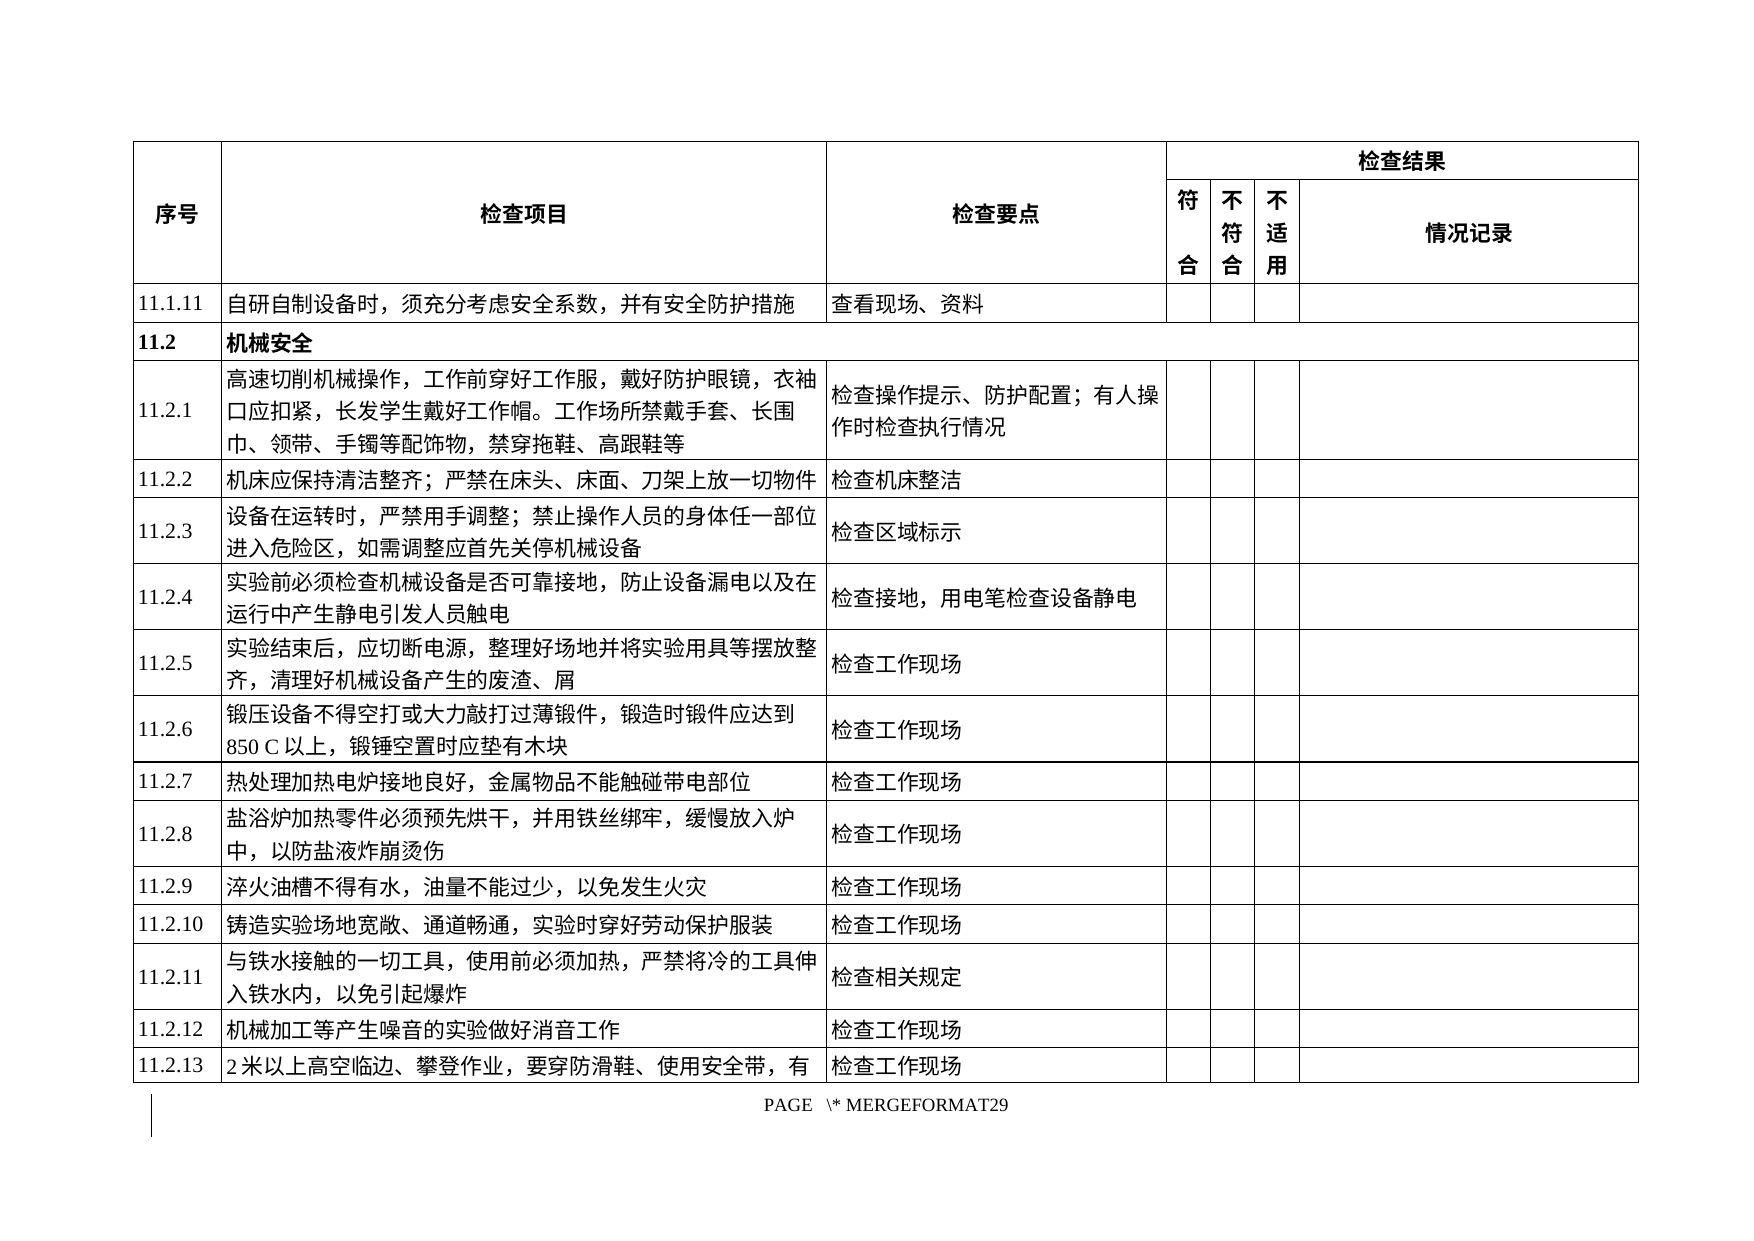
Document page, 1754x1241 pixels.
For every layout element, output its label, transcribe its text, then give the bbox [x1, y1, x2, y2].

table_cell [1255, 944, 1299, 1009]
table_cell [1300, 944, 1638, 1009]
table_cell [1167, 1048, 1210, 1082]
table_cell [1255, 630, 1299, 695]
table_cell [1167, 564, 1210, 629]
table_cell [1167, 361, 1210, 459]
table_cell [1211, 801, 1254, 866]
table_cell 检查工作现场 [827, 905, 1166, 943]
table_cell [1211, 630, 1254, 695]
table_cell [1167, 696, 1210, 761]
table_cell 情况记录 [1300, 180, 1638, 283]
table_cell 检查接地，用电笔检查设备静电 [827, 564, 1166, 629]
table_cell 与铁水接触的一切工具，使用前必须加热，严禁将冷的工具伸入铁水内，以免引起爆炸 [222, 944, 826, 1009]
table_cell 检查工作现场 [827, 630, 1166, 695]
table_cell 11.2.1 [134, 361, 221, 459]
table_cell [1211, 498, 1254, 563]
table_cell [1255, 460, 1299, 497]
table_cell [1255, 564, 1299, 629]
table_cell [1300, 361, 1638, 459]
table_cell [1255, 498, 1299, 563]
table_cell [1167, 1010, 1210, 1047]
table_cell 设备在运转时，严禁用手调整；禁止操作人员的身体任一部位进入危险区，如需调整应首先关停机械设备 [222, 498, 826, 563]
table_cell 11.2.3 [134, 498, 221, 563]
table_cell [1167, 867, 1210, 904]
table_cell [1167, 944, 1210, 1009]
table_cell 查看现场、资料 [827, 284, 1166, 322]
table_cell [1255, 867, 1299, 904]
table_cell 检查相关规定 [827, 944, 1166, 1009]
table_cell [1167, 905, 1210, 943]
table_cell 11.2.7 [134, 763, 221, 800]
table_cell 11.2 [134, 323, 221, 360]
table_cell 11.2.8 [134, 801, 221, 866]
table_cell 11.1.11 [134, 284, 221, 322]
table_cell 11.2.9 [134, 867, 221, 904]
table_cell 检查工作现场 [827, 801, 1166, 866]
table_cell 符 合 [1167, 180, 1210, 283]
table_cell 2米以上高空临边、攀登作业，要穿防滑鞋、使用安全带，有相关安全操作规程 [222, 1048, 826, 1082]
table_cell [1255, 284, 1299, 322]
table_cell [1255, 1048, 1299, 1082]
table_cell 不 适 用 [1255, 180, 1299, 283]
table_header 检查结果 [1167, 142, 1638, 179]
table_cell 11.2.13 [134, 1048, 221, 1082]
table_cell 不 符 合 [1211, 180, 1254, 283]
table_cell 盐浴炉加热零件必须预先烘干，并用铁丝绑牢，缓慢放入炉中，以防盐液炸崩烫伤 [222, 801, 826, 866]
table_cell [1300, 696, 1638, 761]
table_cell [1255, 801, 1299, 866]
table_header 序号 [134, 142, 221, 283]
table_cell [1300, 564, 1638, 629]
table_cell [1167, 460, 1210, 497]
table_cell 11.2.4 [134, 564, 221, 629]
table_cell [1211, 696, 1254, 761]
table_cell [1211, 905, 1254, 943]
table_cell 机床应保持清洁整齐；严禁在床头、床面、刀架上放一切物件 [222, 460, 826, 497]
table_header 检查项目 [222, 142, 826, 283]
table_cell 检查工作现场 [827, 696, 1166, 761]
table_cell [1300, 905, 1638, 943]
table_cell 热处理加热电炉接地良好，金属物品不能触碰带电部位 [222, 763, 826, 800]
table_cell [1300, 630, 1638, 695]
table_cell [1211, 1048, 1254, 1082]
table_cell 机械加工等产生噪音的实验做好消音工作 [222, 1010, 826, 1047]
table_cell 检查机床整洁 [827, 460, 1166, 497]
table_cell [1300, 801, 1638, 866]
table_cell 检查工作现场 [827, 763, 1166, 800]
table_cell [1211, 564, 1254, 629]
table_cell [1211, 867, 1254, 904]
table_cell 淬火油槽不得有水，油量不能过少，以免发生火灾 [222, 867, 826, 904]
table_cell 检查区域标示 [827, 498, 1166, 563]
table_cell 铸造实验场地宽敞、通道畅通，实验时穿好劳动保护服装 [222, 905, 826, 943]
table_cell [1300, 498, 1638, 563]
table_cell [1211, 460, 1254, 497]
table_cell [1255, 696, 1299, 761]
table_cell 实验结束后，应切断电源，整理好场地并将实验用具等摆放整齐，清理好机械设备产生的废渣、屑 [222, 630, 826, 695]
table_cell 机械安全 [222, 323, 1638, 360]
table_cell [1167, 284, 1210, 322]
table_cell 11.2.10 [134, 905, 221, 943]
table_cell 11.2.5 [134, 630, 221, 695]
table_cell 11.2.6 [134, 696, 221, 761]
table_cell [1211, 944, 1254, 1009]
table_cell [1300, 763, 1638, 800]
table_cell [1255, 905, 1299, 943]
table_cell [1211, 284, 1254, 322]
table_cell 高速切削机械操作，工作前穿好工作服，戴好防护眼镜，衣袖口应扣紧，长发学生戴好工作帽。工作场所禁戴手套、长围巾、领带、手镯等配饰物，禁穿拖鞋、高跟鞋等 [222, 361, 826, 459]
table_cell 锻压设备不得空打或大力敲打过薄锻件，锻造时锻件应达到850 C以上，锻锤空置时应垫有木块 [222, 696, 826, 761]
table_cell [1300, 1048, 1638, 1082]
table_cell [1300, 867, 1638, 904]
table_cell [1300, 460, 1638, 497]
table_cell [1255, 1010, 1299, 1047]
table_cell [1167, 763, 1210, 800]
table_cell 检查操作提示、防护配置；有人操作时检查执行情况 [827, 361, 1166, 459]
table_cell [1167, 630, 1210, 695]
table_cell [1300, 1010, 1638, 1047]
table_cell [1167, 801, 1210, 866]
table_header 检查要点 [827, 142, 1166, 283]
table_cell [1167, 498, 1210, 563]
table_cell [1211, 763, 1254, 800]
table_cell [1211, 361, 1254, 459]
table_cell 实验前必须检查机械设备是否可靠接地，防止设备漏电以及在运行中产生静电引发人员触电 [222, 564, 826, 629]
table_cell [1300, 284, 1638, 322]
table_cell [1255, 763, 1299, 800]
table_cell 11.2.12 [134, 1010, 221, 1047]
table_cell [1211, 1010, 1254, 1047]
table_cell [1255, 361, 1299, 459]
table_cell 11.2.2 [134, 460, 221, 497]
table_cell 检查工作现场 [827, 867, 1166, 904]
table_cell 11.2.11 [134, 944, 221, 1009]
table_cell 自研自制设备时，须充分考虑安全系数，并有安全防护措施 [222, 284, 826, 322]
table_cell 检查工作现场 [827, 1048, 1166, 1082]
table_cell 检查工作现场 [827, 1010, 1166, 1047]
